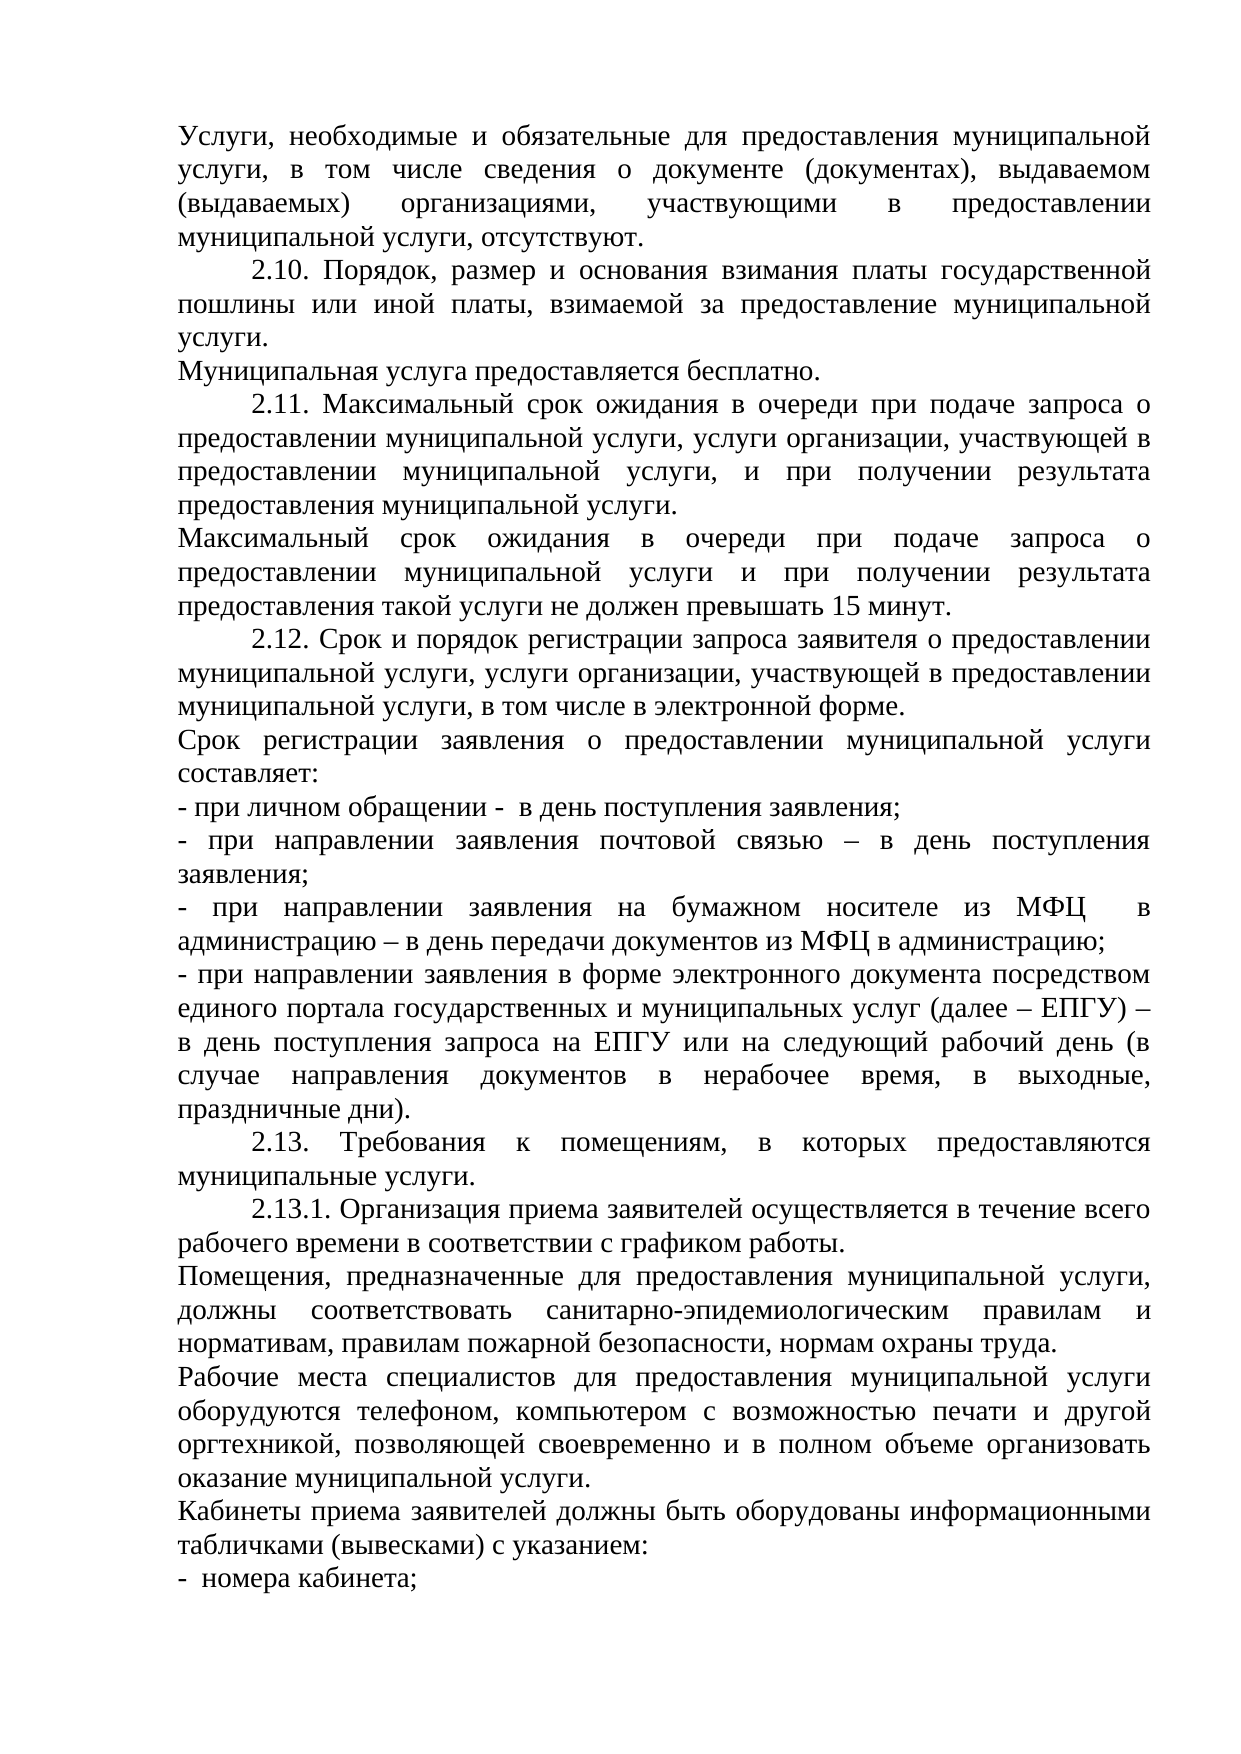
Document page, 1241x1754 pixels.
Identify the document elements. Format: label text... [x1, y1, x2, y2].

text 2.13.1. Организация приема заявителей осуществляется в течение всего рабочего времени в соответствии с графиком работы. [177, 1191, 1152, 1258]
text 2.12. Срок и порядок регистрации запроса заявителя о предоставлении муниципальной услуги, услуги организации, участвующей в предоставлении муниципальной услуги, в том числе в электронной форме. [177, 621, 1152, 722]
text - при направлении заявления почтовой связью – в день поступления заявления; [177, 822, 1152, 889]
text - при направлении заявления в форме электронного документа посредством единого портала государственных и муниципальных услуг (далее – ЕПГУ) – в день поступления запроса на ЕПГУ или на следующий рабочий день (в случае направления документов в нерабочее время, в выходные, праздничные дни). [177, 957, 1152, 1124]
text Срок регистрации заявления о предоставлении муниципальной услуги составляет: [177, 722, 1152, 789]
text 2.11. Максимальный срок ожидания в очереди при подаче запроса о предоставлении муниципальной услуги, услуги организации, участвующей в предоставлении муниципальной услуги, и при получении результата предоставления муниципальной услуги. [177, 386, 1152, 521]
text Рабочие места специалистов для предоставления муниципальной услуги оборудуются телефоном, компьютером с возможностью печати и другой оргтехникой, позволяющей своевременно и в полном объеме организовать оказание муниципальной услуги. [177, 1359, 1152, 1493]
text - номера кабинета; [177, 1560, 1152, 1594]
text Кабинеты приема заявителей должны быть оборудованы информационными табличками (вывесками) с указанием: [177, 1493, 1152, 1560]
text Максимальный срок ожидания в очереди при подаче запроса о предоставлении муниципальной услуги и при получении результата предоставления такой услуги не должен превышать 15 минут. [177, 521, 1152, 621]
text - при направлении заявления на бумажном носителе из МФЦ в администрацию – в день передачи документов из МФЦ в администрацию; [177, 889, 1152, 957]
text 2.10. Порядок, размер и основания взимания платы государственной пошлины или иной платы, взимаемой за предоставление муниципальной услуги. [177, 252, 1152, 353]
text Муниципальная услуга предоставляется бесплатно. [177, 353, 1152, 386]
text Услуги, необходимые и обязательные для предоставления муниципальной услуги, в том числе сведения о документе (документах), выдаваемом (выдаваемых) организациями, участвующими в предоставлении муниципальной услуги, отсутствуют. [177, 118, 1152, 252]
text Помещения, предназначенные для предоставления муниципальной услуги, должны соответствовать санитарно-эпидемиологическим правилам и нормативам, правилам пожарной безопасности, нормам охраны труда. [177, 1258, 1152, 1359]
text 2.13. Требования к помещениям, в которых предоставляются муниципальные услуги. [177, 1124, 1152, 1191]
text - при личном обращении - в день поступления заявления; [177, 789, 1152, 822]
